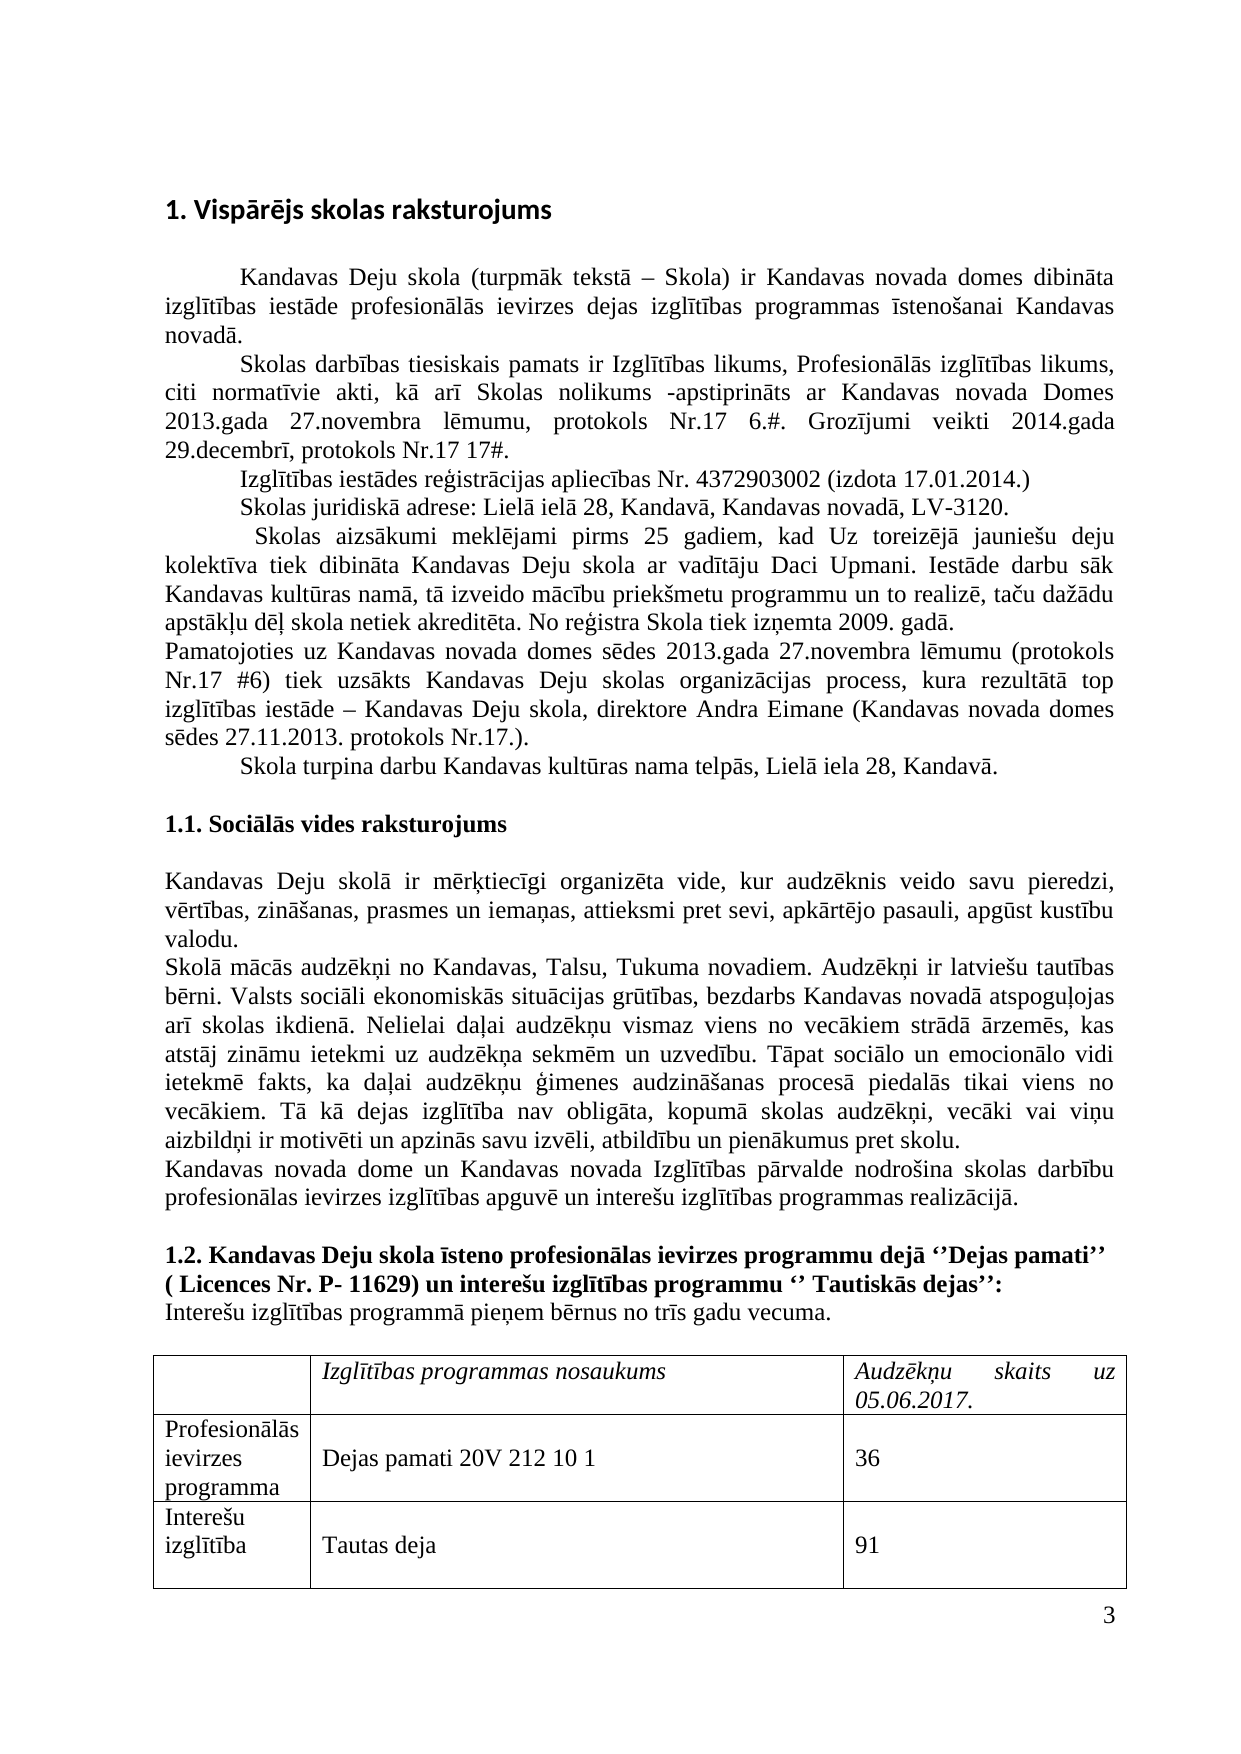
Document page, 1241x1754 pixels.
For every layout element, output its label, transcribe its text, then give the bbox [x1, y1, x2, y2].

table_cell Tautas deja [311, 1502, 843, 1588]
table_cell 36 [844, 1415, 1126, 1501]
table_header Audzēkņu skaits uz 05.06.2017. [844, 1356, 1126, 1413]
text 1.1. Sociālās vides raksturojums [164, 809, 1115, 837]
table_cell Profesionālās ievirzes programma [154, 1415, 310, 1501]
text 1. Vispārējs skolas raksturojums [164, 191, 1115, 227]
table_cell 91 [844, 1502, 1126, 1588]
text Kandavas Deju skola (turpmāk tekstā – Skola) ir Kandavas novada domes dibināta izglītības iestāde profesionālās ievirzes dejas izglītības programmas īstenošanai Kandavas novadā. [164, 262, 1115, 349]
text Skolas aizsākumi meklējami pirms 25 gadiem, kad Uz toreizējā jauniešu deju kolektīva tiek dibināta Kandavas Deju skola ar vadītāju Daci Upmani. Iestāde darbu sāk Kandavas kultūras namā, tā izveido mācību priekšmetu programmu un to realizē, taču dažādu apstākļu dēļ skola netiek akreditēta. No reģistra Skola tiek izņemta 2009. gadā. [164, 521, 1115, 636]
text Interešu izglītības programmā pieņem bērnus no trīs gadu vecuma. [164, 1297, 1115, 1326]
text Kandavas novada dome un Kandavas novada Izglītības pārvalde nodrošina skolas darbību profesionālas ievirzes izglītības apguvē un interešu izglītības programmas realizācijā. [164, 1154, 1115, 1211]
text Pamatojoties uz Kandavas novada domes sēdes 2013.gada 27.novembra lēmumu (protokols Nr.17 #6) tiek uzsākts Kandavas Deju skolas organizācijas process, kura rezultātā top izglītības iestāde – Kandavas Deju skola, direktore Andra Eimane (Kandavas novada domes sēdes 27.11.2013. protokols Nr.17.). [164, 636, 1115, 751]
text Skolā mācās audzēkņi no Kandavas, Talsu, Tukuma novadiem. Audzēkņi ir latviešu tautības bērni. Valsts sociāli ekonomiskās situācijas grūtības, bezdarbs Kandavas novadā atspoguļojas arī skolas ikdienā. Nelielai daļai audzēkņu vismaz viens no vecākiem strādā ārzemēs, kas atstāj zināmu ietekmi uz audzēkņa sekmēm un uzvedību. Tāpat sociālo un emocionālo vidi ietekmē fakts, ka daļai audzēkņu ģimenes audzināšanas procesā piedalās tikai viens no vecākiem. Tā kā dejas izglītība nav obligāta, kopumā skolas audzēkņi, vecāki vai viņu aizbildņi ir motivēti un apzinās savu izvēli, atbildību un pienākumus pret skolu. [164, 952, 1115, 1154]
text Kandavas Deju skolā ir mērķtiecīgi organizēta vide, kur audzēknis veido savu pieredzi, vērtības, zināšanas, prasmes un iemaņas, attieksmi pret sevi, apkārtējo pasauli, apgūst kustību valodu. [164, 866, 1115, 952]
table_cell Dejas pamati 20V 212 10 1 [311, 1415, 843, 1501]
text 1.2. Kandavas Deju skola īsteno profesionālas ievirzes programmu dejā ‘’Dejas pamati’’ [164, 1240, 1115, 1269]
text Skolas juridiskā adrese: Lielā ielā 28, Kandavā, Kandavas novadā, LV-3120. [164, 492, 1115, 521]
table_header [154, 1356, 310, 1413]
text ( Licences Nr. P- 11629) un interešu izglītības programmu ‘’ Tautiskās dejas’’: [164, 1269, 1115, 1297]
table_header Izglītības programmas nosaukums [311, 1356, 843, 1413]
text Izglītības iestādes reģistrācijas apliecības Nr. 4372903002 (izdota 17.01.2014.) [164, 464, 1115, 492]
text Skolas darbības tiesiskais pamats ir Izglītības likums, Profesionālās izglītības likums, citi normatīvie akti, kā arī Skolas nolikums -apstiprināts ar Kandavas novada Domes 2013.gada 27.novembra lēmumu, protokols Nr.17 6.#. Grozījumi veikti 2014.gada 29.decembrī, protokols Nr.17 17#. [164, 349, 1115, 464]
table_cell Interešu izglītība [154, 1502, 310, 1588]
text Skola turpina darbu Kandavas kultūras nama telpās, Lielā iela 28, Kandavā. [164, 751, 1115, 780]
